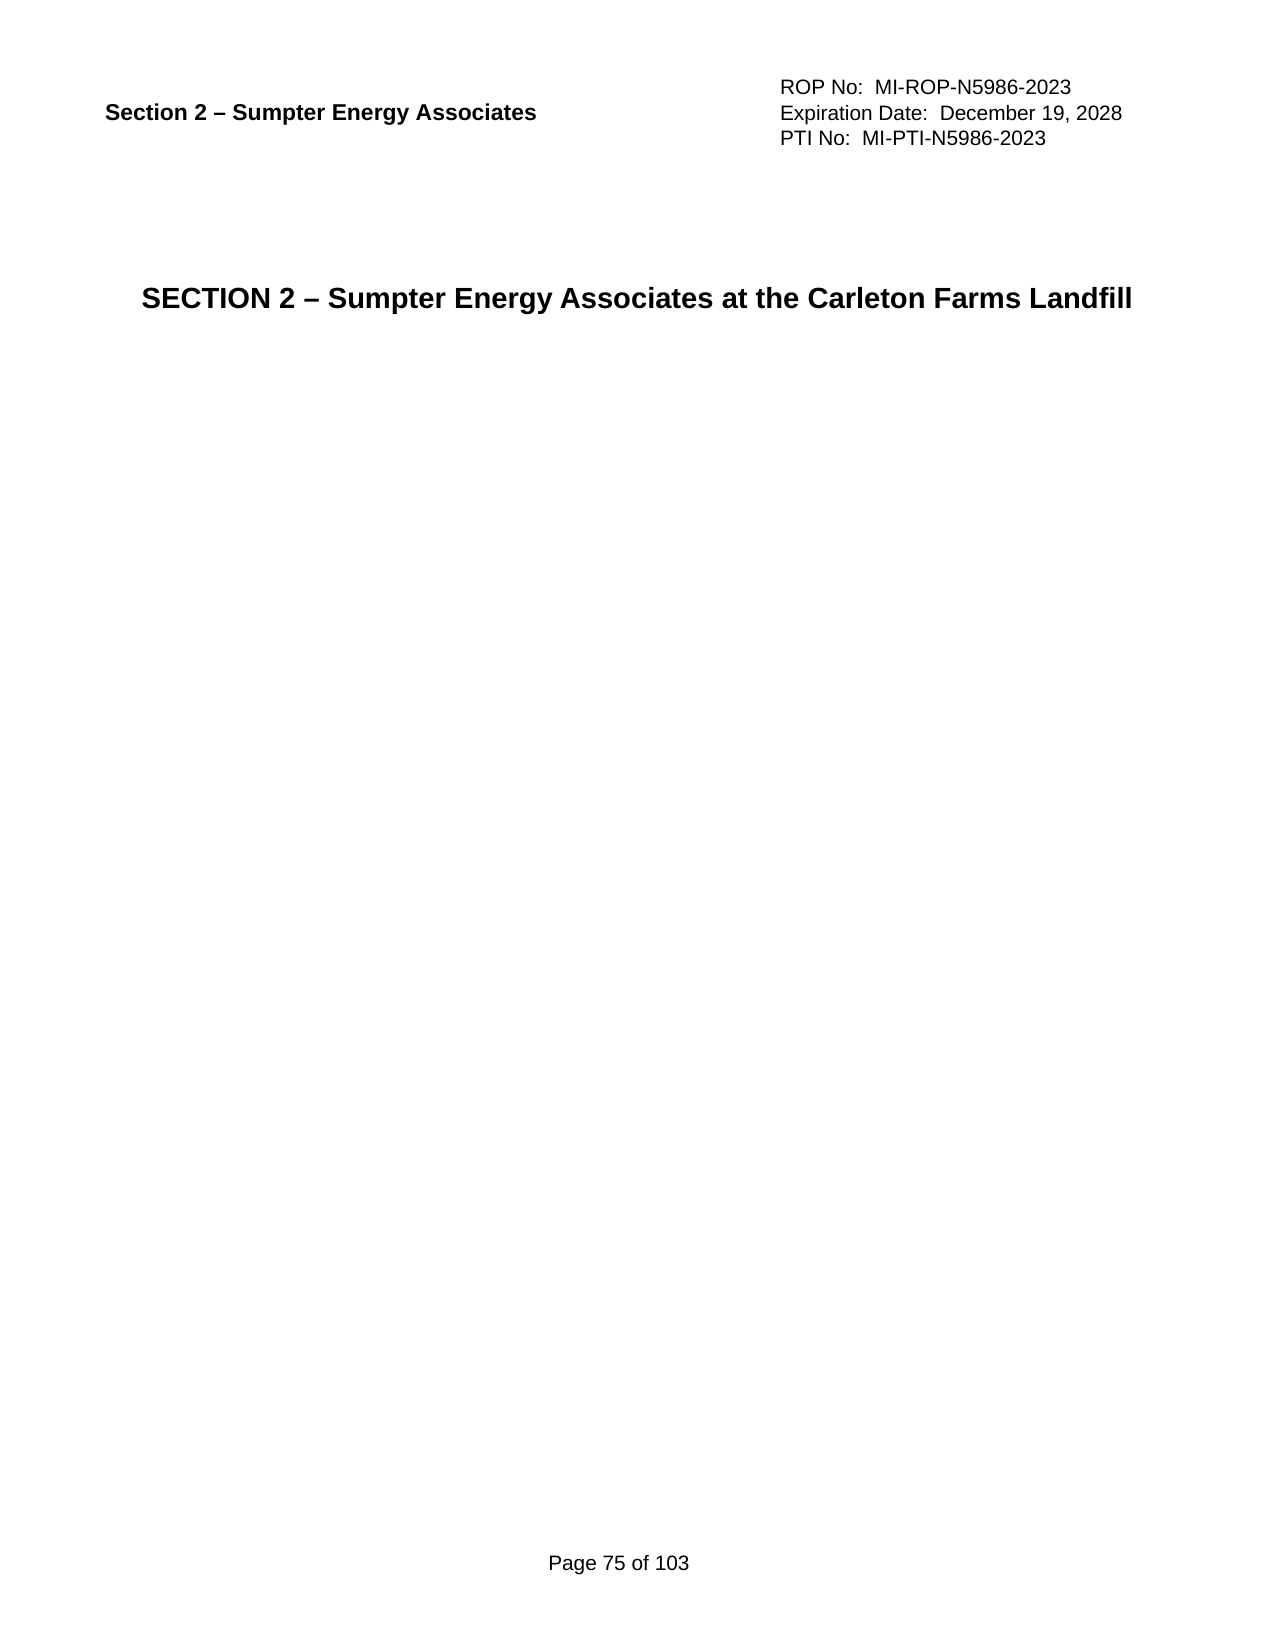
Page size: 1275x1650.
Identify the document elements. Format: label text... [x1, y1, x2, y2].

subtitle SECTION 2 – Sumpter Energy Associates at the Carleton Farms Landfill [105, 281, 1170, 314]
